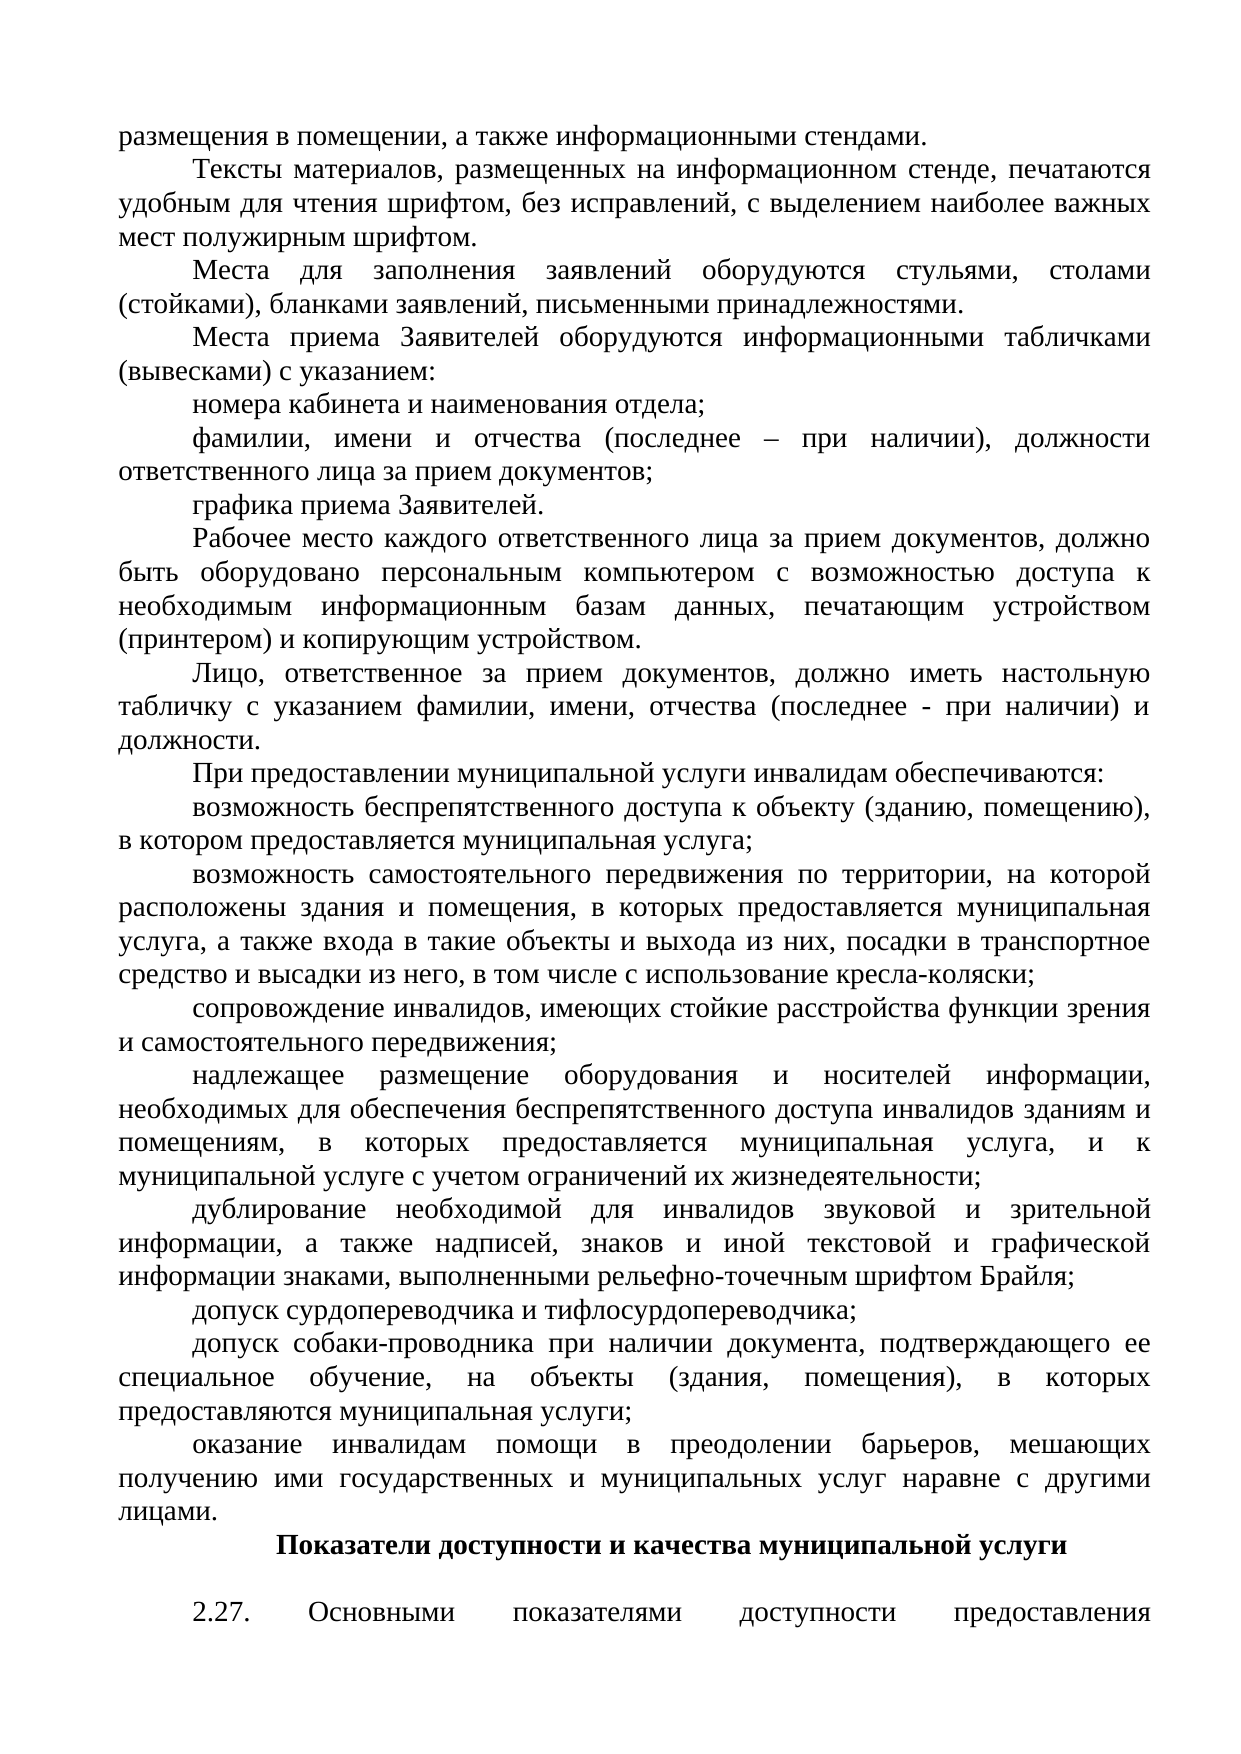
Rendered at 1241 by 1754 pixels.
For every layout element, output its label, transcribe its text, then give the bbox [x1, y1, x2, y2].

text допуск собаки-проводника при наличии документа, подтверждающего ее специальное обучение, на объекты (здания, помещения), в которых предоставляются муниципальная услуги; [118, 1326, 1152, 1426]
text графика приема Заявителей. [118, 487, 1152, 521]
text Показатели доступности и качества муниципальной услуги [118, 1527, 1152, 1560]
text фамилии, имени и отчества (последнее – при наличии), должности ответственного лица за прием документов; [118, 420, 1152, 487]
text допуск сурдопереводчика и тифлосурдопереводчика; [118, 1292, 1152, 1326]
text Места приема Заявителей оборудуются информационными табличками (вывесками) с указанием: [118, 319, 1152, 386]
text возможность самостоятельного передвижения по территории, на которой расположены здания и помещения, в которых предоставляется муниципальная услуга, а также входа в такие объекты и выхода из них, посадки в транспортное средство и высадки из него, в том числе с использование кресла-коляски; [118, 856, 1152, 990]
text возможность беспрепятственного доступа к объекту (зданию, помещению), в котором предоставляется муниципальная услуга; [118, 789, 1152, 856]
text номера кабинета и наименования отдела; [118, 386, 1152, 420]
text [118, 1594, 1152, 1627]
text При предоставлении муниципальной услуги инвалидам обеспечиваются: [118, 755, 1152, 789]
text Рабочее место каждого ответственного лица за прием документов, должно быть оборудовано персональным компьютером с возможностью доступа к необходимым информационным базам данных, печатающим устройством (принтером) и копирующим устройством. [118, 521, 1152, 655]
text надлежащее размещение оборудования и носителей информации, необходимых для обеспечения беспрепятственного доступа инвалидов зданиям и помещениям, в которых предоставляется муниципальная услуга, и к муниципальной услуге с учетом ограничений их жизнедеятельности; [118, 1057, 1152, 1191]
text дублирование необходимой для инвалидов звуковой и зрительной информации, а также надписей, знаков и иной текстовой и графической информации знаками, выполненными рельефно-точечным шрифтом Брайля; [118, 1191, 1152, 1292]
text Места для заполнения заявлений оборудуются стульями, столами (стойками), бланками заявлений, письменными принадлежностями. [118, 252, 1152, 319]
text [118, 118, 1152, 152]
text Тексты материалов, размещенных на информационном стенде, печатаются удобным для чтения шрифтом, без исправлений, с выделением наиболее важных мест полужирным шрифтом. [118, 152, 1152, 252]
text Лицо, ответственное за прием документов, должно иметь настольную табличку с указанием фамилии, имени, отчества (последнее - при наличии) и должности. [118, 655, 1152, 755]
text оказание инвалидам помощи в преодолении барьеров, мешающих получению ими государственных и муниципальных услуг наравне с другими лицами. [118, 1426, 1152, 1527]
text сопровождение инвалидов, имеющих стойкие расстройства функции зрения и самостоятельного передвижения; [118, 990, 1152, 1057]
